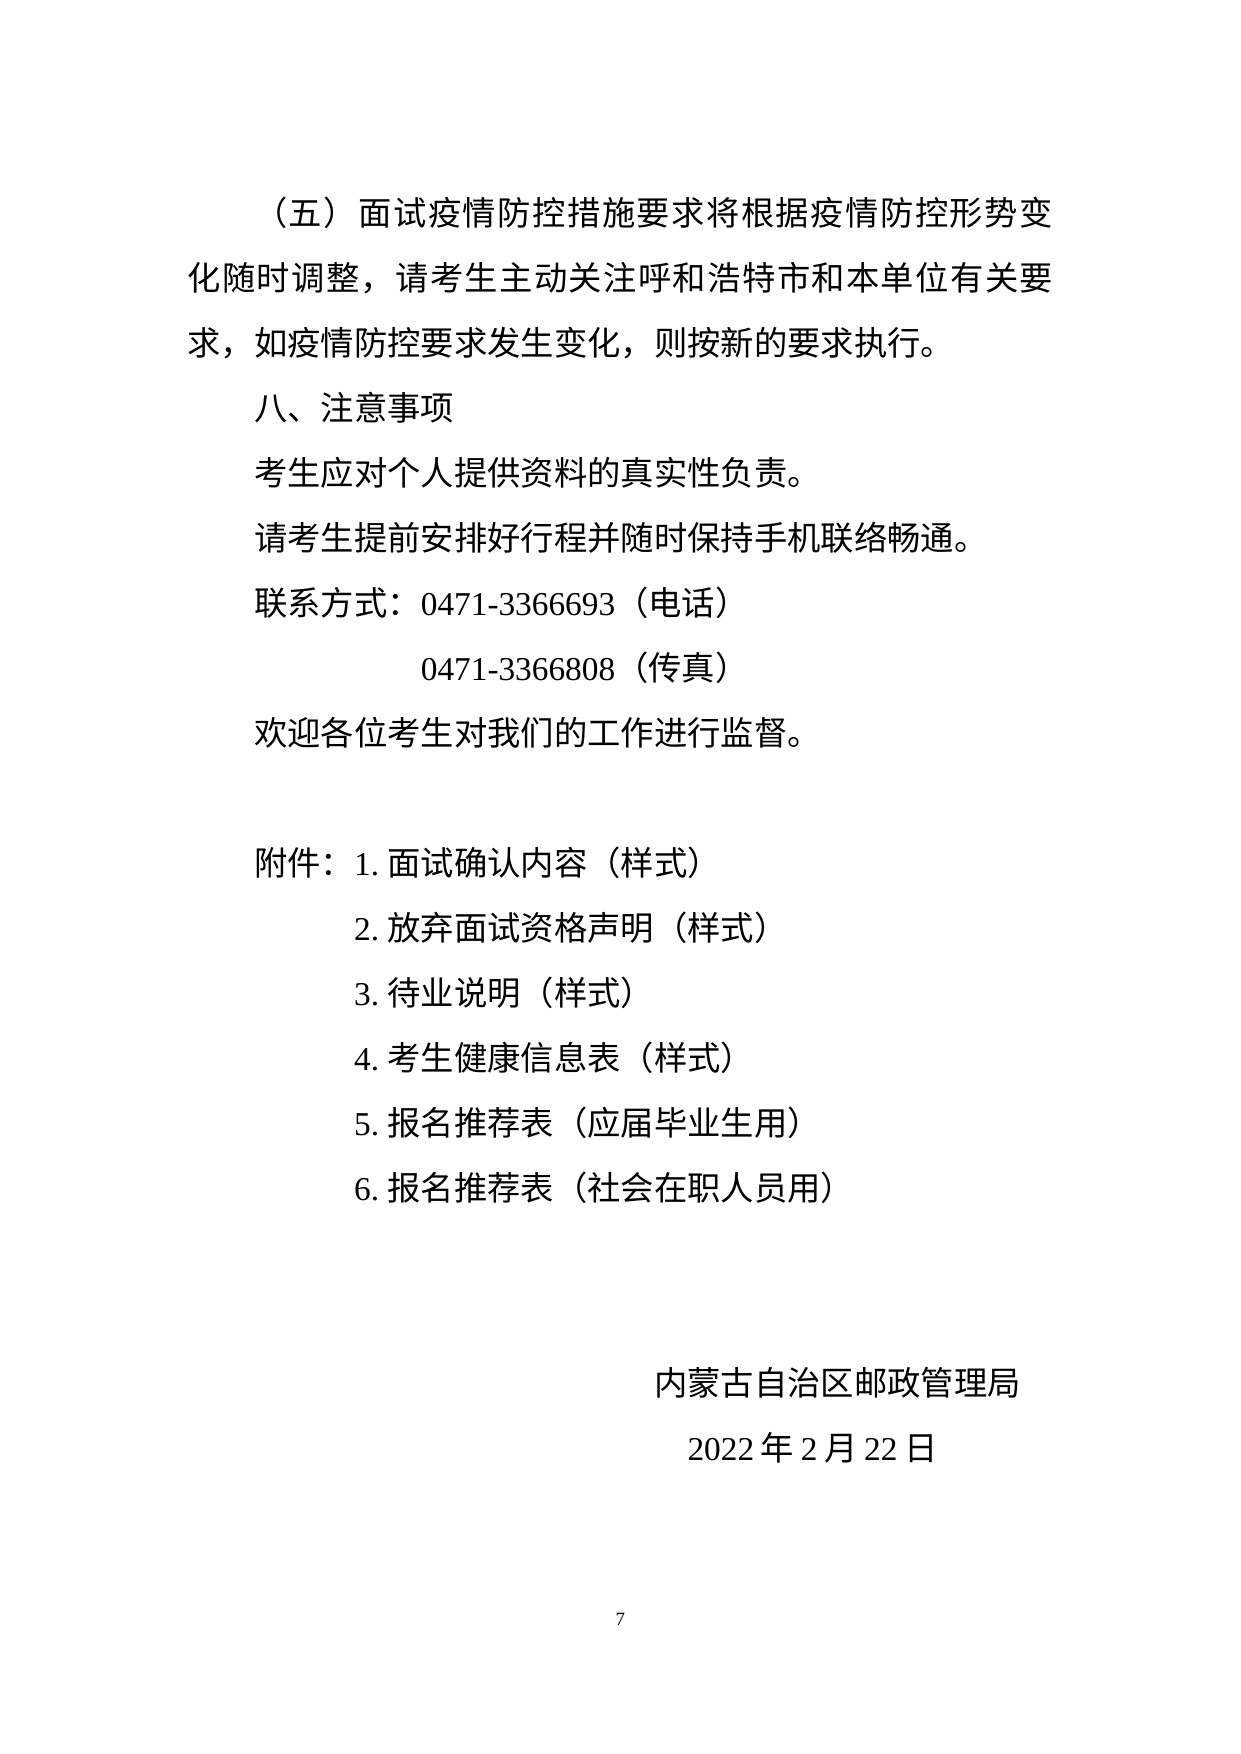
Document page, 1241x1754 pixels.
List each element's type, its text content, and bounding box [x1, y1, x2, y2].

text 0471-3366808（传真） [187, 633, 1053, 698]
text 八、注意事项 [187, 373, 1053, 438]
text 3. 待业说明（样式） [187, 958, 1053, 1023]
text 请考生提前安排好行程并随时保持手机联络畅通。 [187, 503, 1053, 568]
text 欢迎各位考生对我们的工作进行监督。 [187, 698, 1053, 763]
text （五）面试疫情防控措施要求将根据疫情防控形势变化随时调整，请考生主动关注呼和浩特市和本单位有关要求，如疫情防控要求发生变化，则按新的要求执行。 [187, 178, 1053, 373]
text 内蒙古自治区邮政管理局 [187, 1348, 1053, 1413]
text 考生应对个人提供资料的真实性负责。 [187, 438, 1053, 503]
text 联系方式：0471-3366693（电话） [187, 568, 1053, 633]
text 附件：1. 面试确认内容（样式） [187, 828, 1053, 893]
text 5. 报名推荐表（应届毕业生用） [187, 1088, 1053, 1153]
text 6. 报名推荐表（社会在职人员用） [187, 1153, 1053, 1218]
text 2022年2月22日 [187, 1413, 1053, 1478]
text 4. 考生健康信息表（样式） [187, 1023, 1053, 1088]
text 2. 放弃面试资格声明（样式） [187, 893, 1053, 958]
